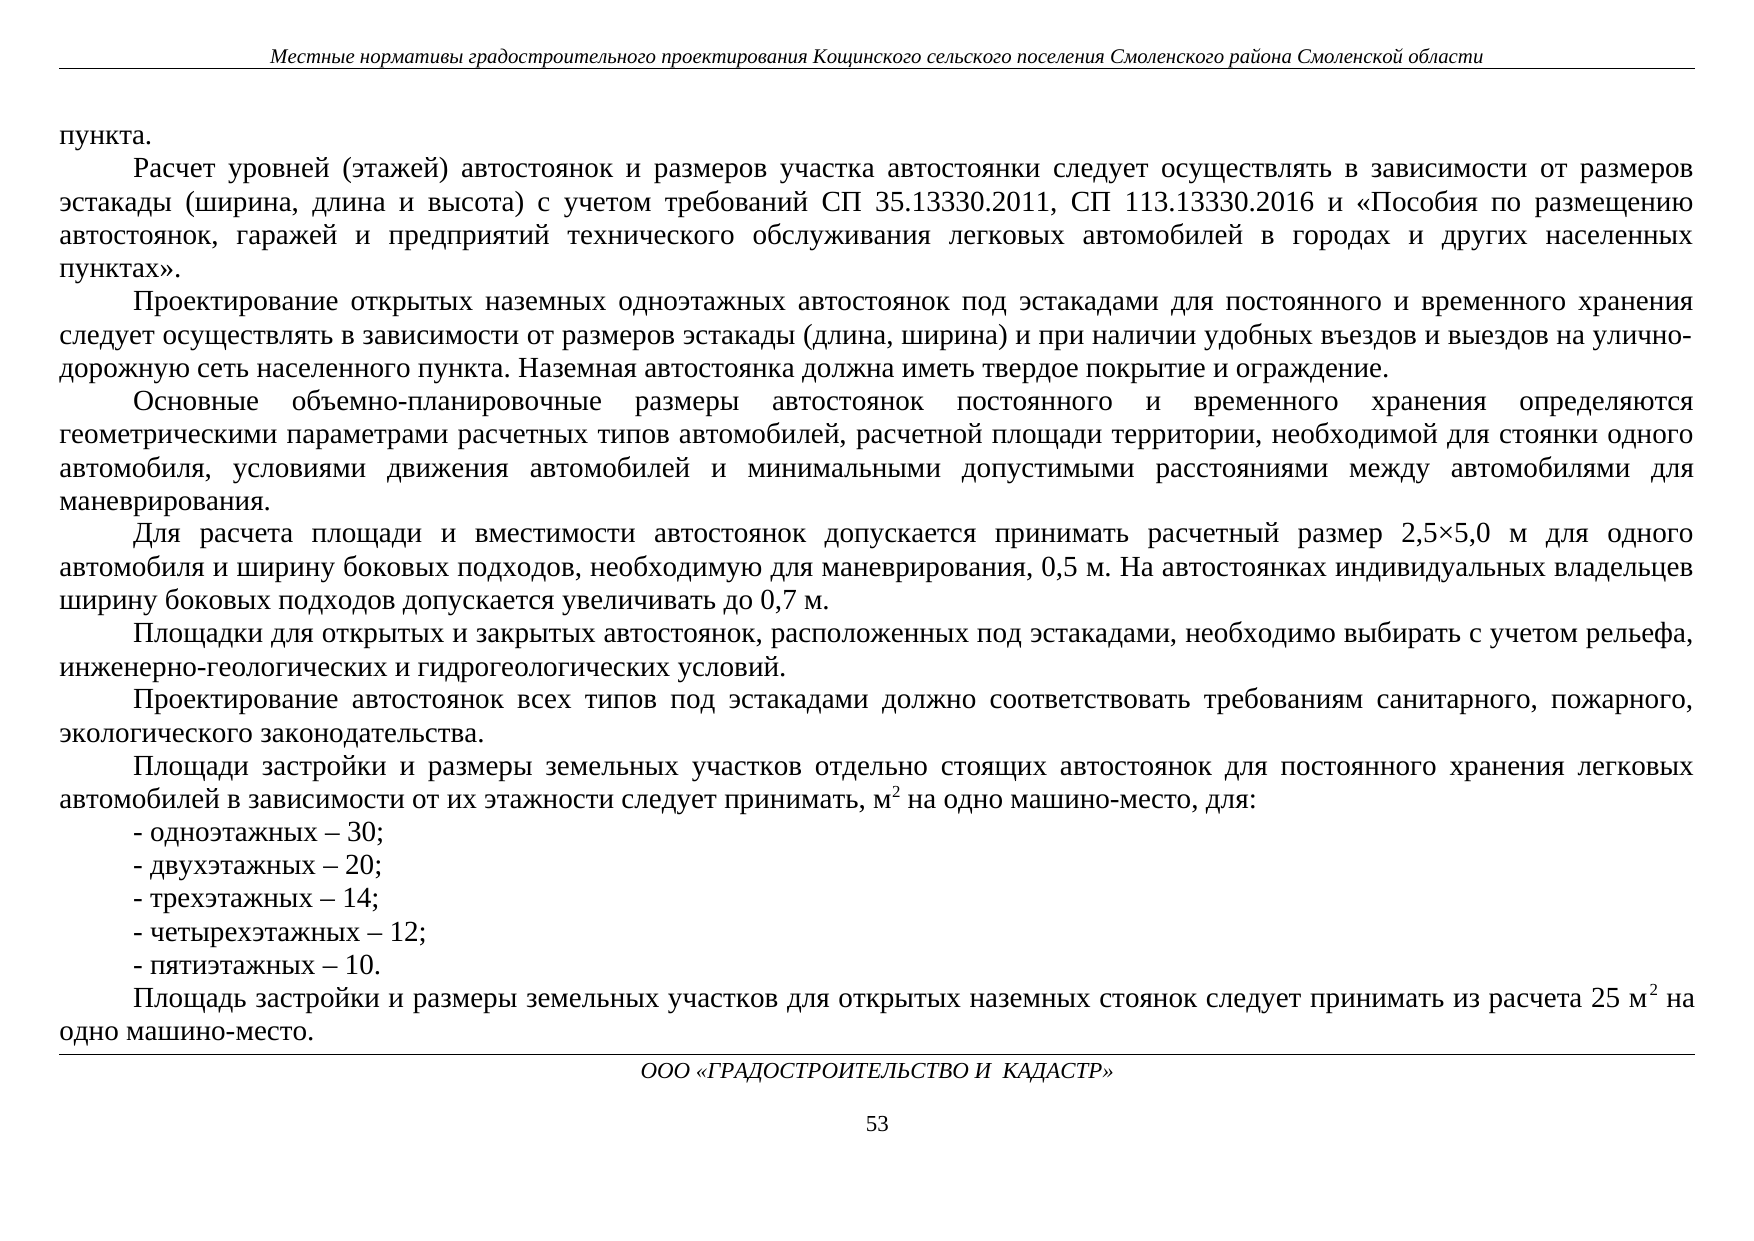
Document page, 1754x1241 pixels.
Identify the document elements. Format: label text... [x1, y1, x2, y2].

text Площадки для открытых и закрытых автостоянок, расположенных под эстакадами, необходимо выбирать с учетом рельефа, инженерно-геологических и гидрогеологических условий. [59, 616, 1695, 682]
text Проектирование открытых наземных одноэтажных автостоянок под эстакадами для постоянного и временного хранения следует осуществлять в зависимости от размеров эстакады (длина, ширина) и при наличии удобных въездов и выездов на улично-дорожную сеть населенного пункта. Наземная автостоянка должна иметь твердое покрытие и ограждение. [59, 284, 1695, 384]
text Проектирование автостоянок всех типов под эстакадами должно соответствовать требованиям санитарного, пожарного, экологического законодательства. [59, 682, 1695, 749]
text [59, 118, 1695, 151]
text - трехэтажных – 14; [59, 881, 1695, 914]
text - одноэтажных – 30; [59, 815, 1695, 848]
text - четырехэтажных – 12; [59, 914, 1695, 948]
text Для расчета площади и вместимости автостоянок допускается принимать расчетный размер 2,5×5,0 м для одного автомобиля и ширину боковых подходов, необходимую для маневрирования, . На автостоянках индивидуальных владельцев ширину боковых подходов допускается увеличивать до . [59, 516, 1695, 616]
text - пятиэтажных – 10. [59, 948, 1695, 981]
text Основные объемно-планировочные размеры автостоянок постоянного и временного хранения определяются геометрическими параметрами расчетных типов автомобилей, расчетной площади территории, необходимой для стоянки одного автомобиля, условиями движения автомобилей и минимальными допустимыми расстояниями между автомобилями для маневрирования. [59, 384, 1695, 516]
text - двухэтажных – 20; [59, 848, 1695, 881]
text Площадь застройки и размеры земельных участков для открытых наземных стоянок следует принимать из расчета на одно машино-место. [59, 981, 1695, 1047]
text Площади застройки и размеры земельных участков отдельно стоящих автостоянок для постоянного хранения легковых автомобилей в зависимости от их этажности следует принимать, м2 на одно машино-место, для: [59, 749, 1695, 815]
text Расчет уровней (этажей) автостоянок и размеров участка автостоянки следует осуществлять в зависимости от размеров эстакады (ширина, длина и высота) с учетом требований СП 35.13330.2011, СП 113.13330.2016 и «Пособия по размещению автостоянок, гаражей и предприятий технического обслуживания легковых автомобилей в городах и других населенных пунктах». [59, 151, 1695, 284]
